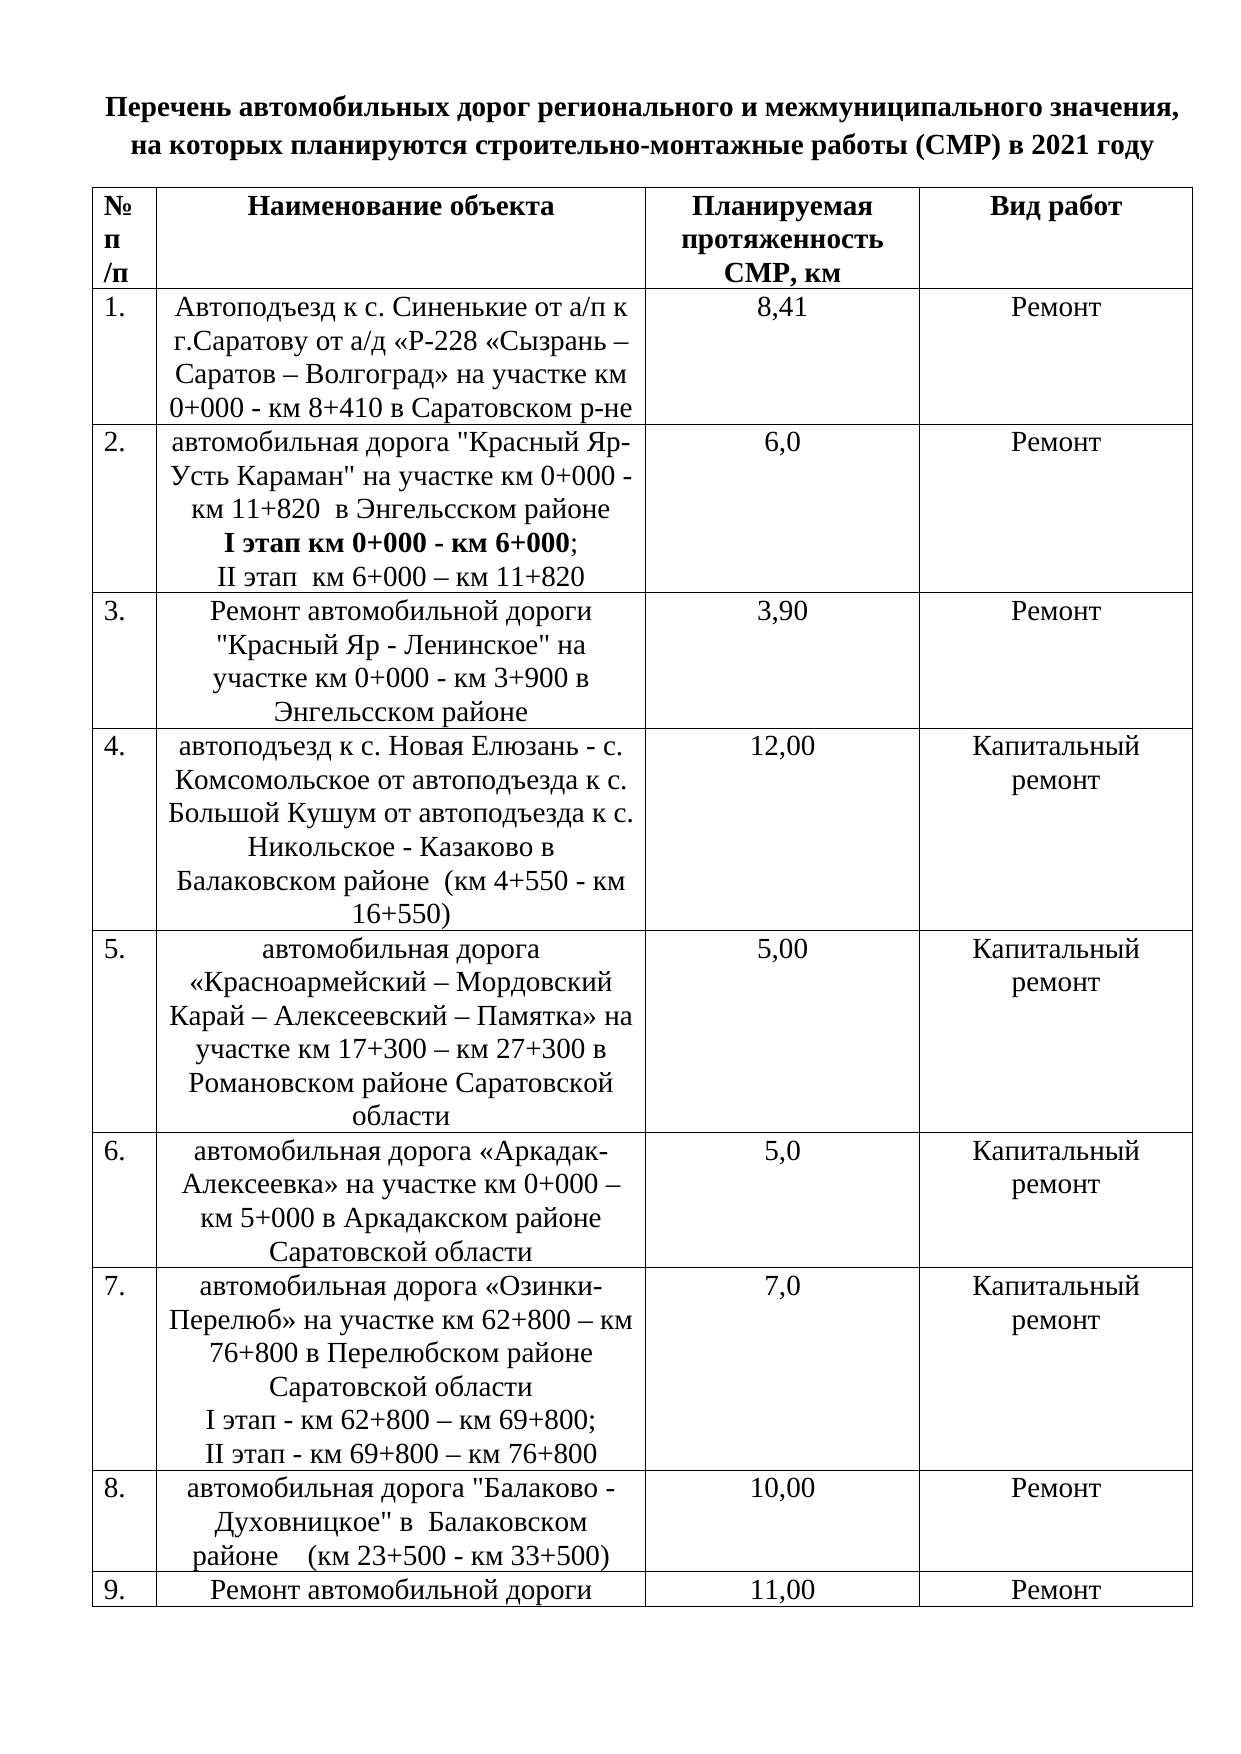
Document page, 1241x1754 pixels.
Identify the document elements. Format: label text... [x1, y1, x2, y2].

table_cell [157, 1572, 645, 1606]
table_cell Ремонт [920, 1572, 1192, 1606]
table_cell Автоподъезд к с. Синенькие от а/п к г.Саратову от а/д «Р-228 «Сызрань – Саратов – Волгоград» на участке км 0+000 - км 8+410 в Саратовском р-не [157, 289, 645, 423]
table_cell Капитальный ремонт [920, 1133, 1192, 1267]
table_cell 5. [93, 931, 156, 1132]
table_cell Ремонт [920, 593, 1192, 727]
table_cell Капитальный ремонт [920, 1268, 1192, 1469]
table_cell 1. [93, 289, 156, 423]
table_cell автоподъезд к с. Новая Елюзань - с. Комсомольское от автоподъезда к с. Большой Кушум от автоподъезда к с. Никольское - Казаково в Балаковском районе (км 4+550 - км 16+550) [157, 729, 645, 930]
table_header Планируемая протяженность СМР, км [646, 188, 919, 288]
table_cell 3. [93, 593, 156, 727]
table_cell Капитальный ремонт [920, 729, 1192, 930]
table_cell 2. [93, 425, 156, 592]
table_cell Ремонт автомобильной дороги "Красный Яр - Ленинское" на участке км 0+000 - км 3+900 в Энгельсском районе [157, 593, 645, 727]
table_cell автомобильная дорога «Красноармейский – Мордовский Карай – Алексеевский – Памятка» на участке км 17+300 – км 27+300 в Романовском районе Саратовской области [157, 931, 645, 1132]
table_cell 3,90 [646, 593, 919, 727]
table_cell 8. [93, 1471, 156, 1571]
table_header № п/п [93, 188, 156, 288]
table_cell 4. [93, 729, 156, 930]
table_cell Ремонт [920, 289, 1192, 423]
table_cell Ремонт [920, 1471, 1192, 1571]
table_cell 12,00 [646, 729, 919, 930]
table_cell 9. [93, 1572, 156, 1606]
table_header Наименование объекта [157, 188, 645, 288]
text Перечень автомобильных дорог регионального и межмуниципального значения, на которых планируются строительно-монтажные работы (СМР) в 2021 году [103, 89, 1181, 161]
table_cell автомобильная дорога "Красный Яр-Усть Караман" на участке км 0+000 - км 11+820 в Энгельсском районе I этап км 0+000 - км 6+000; II этап км 6+000 – км 11+820 [157, 425, 645, 592]
table_header Вид работ [920, 188, 1192, 288]
table_cell 6. [93, 1133, 156, 1267]
table_cell Ремонт [920, 425, 1192, 592]
table_cell 10,00 [646, 1471, 919, 1571]
table_cell 6,0 [646, 425, 919, 592]
table_cell 8,41 [646, 289, 919, 423]
table_cell 11,00 [646, 1572, 919, 1606]
table_cell 7,0 [646, 1268, 919, 1469]
table_cell автомобильная дорога «Аркадак-Алексеевка» на участке км 0+000 – км 5+000 в Аркадакском районе Саратовской области [157, 1133, 645, 1267]
table_cell автомобильная дорога «Озинки-Перелюб» на участке км 62+800 – км 76+800 в Перелюбском районе Саратовской области I этап - км 62+800 – км 69+800; II этап - км 69+800 – км 76+800 [157, 1268, 645, 1469]
table_cell 7. [93, 1268, 156, 1469]
table_cell 5,00 [646, 931, 919, 1132]
table_cell 5,0 [646, 1133, 919, 1267]
table_cell автомобильная дорога "Балаково - Духовницкое" в Балаковском районе (км 23+500 - км 33+500) [157, 1471, 645, 1571]
table_cell Капитальный ремонт [920, 931, 1192, 1132]
